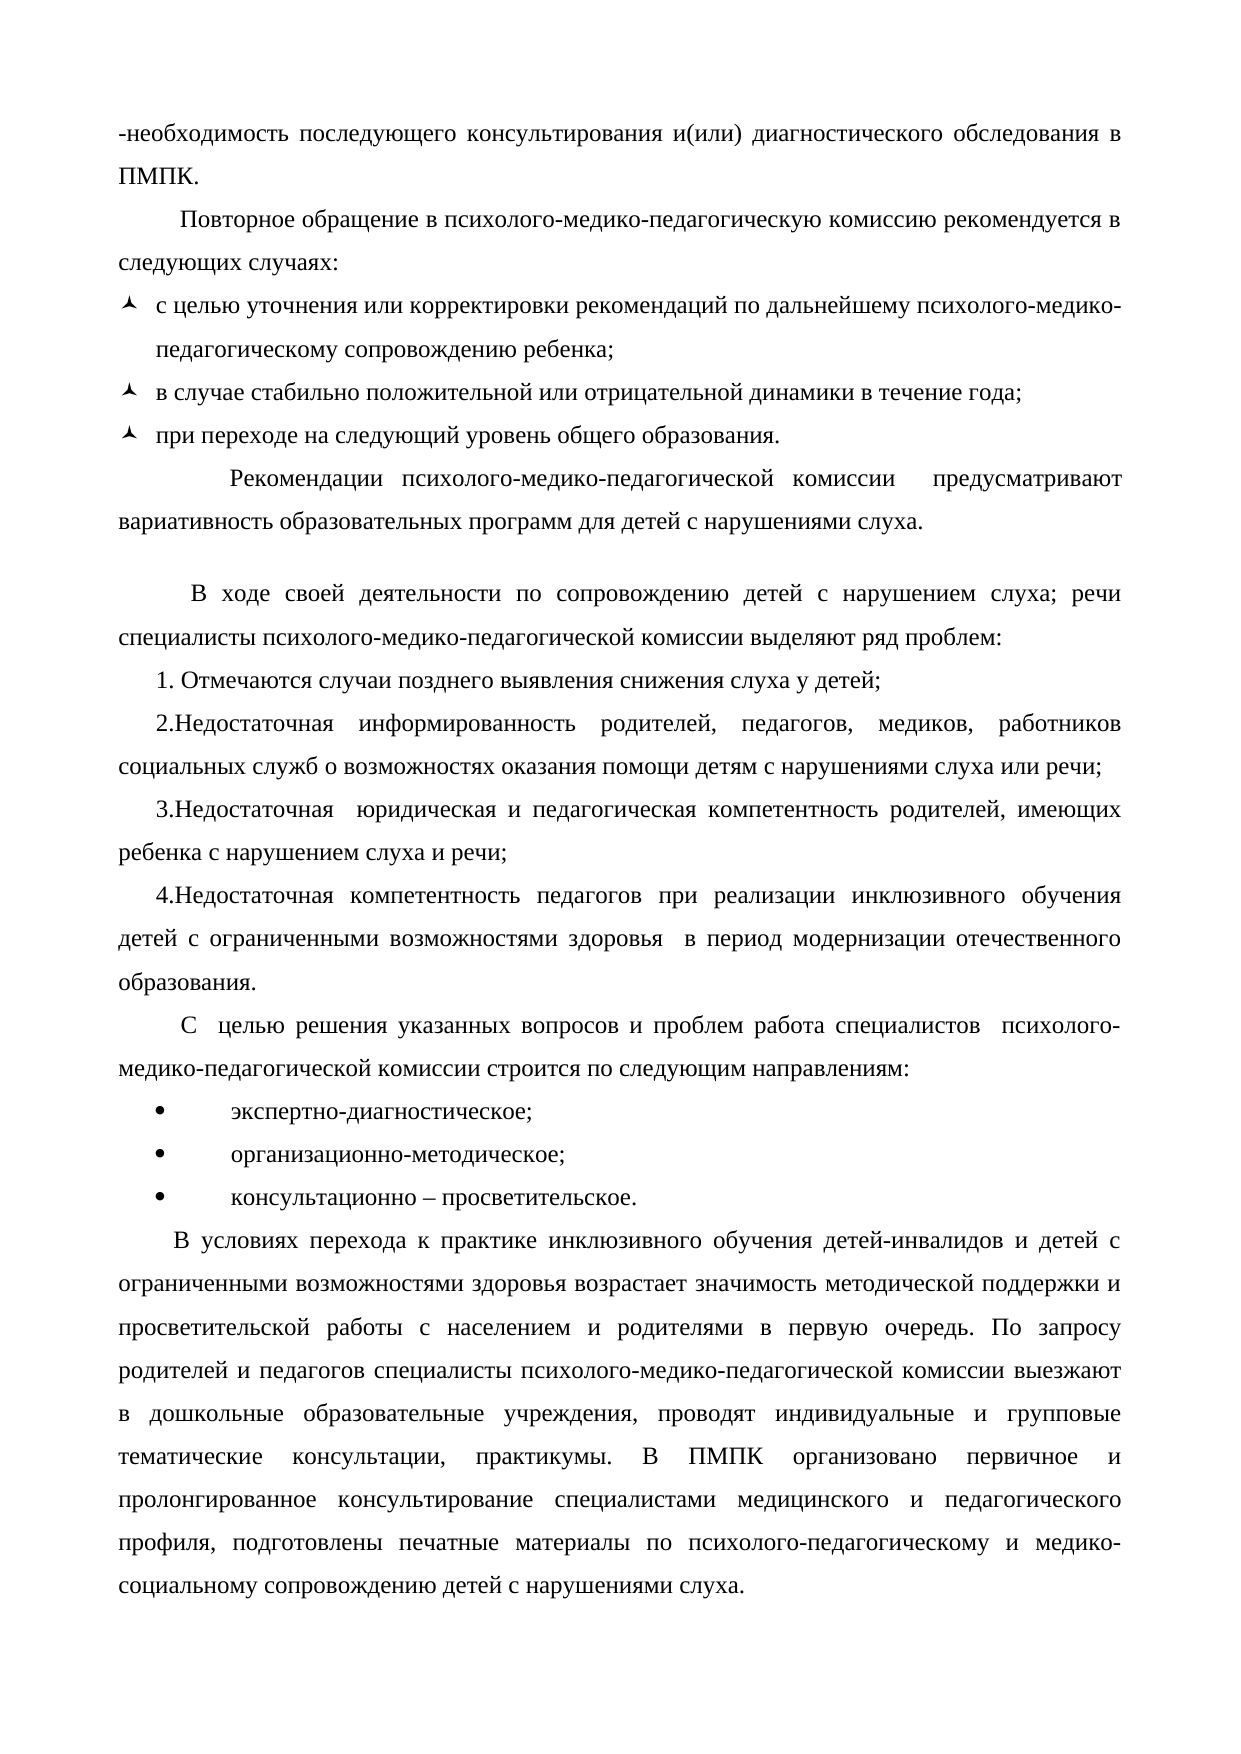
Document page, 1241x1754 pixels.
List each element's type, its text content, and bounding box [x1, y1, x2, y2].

list экспертно-диагностическое; [118, 1096, 1122, 1125]
text 1. Отмечаются случаи позднего выявления снижения слуха у детей; [118, 665, 1122, 693]
text Рекомендации психолого-медико-педагогической комиссии предусматривают вариативность образовательных программ для детей с нарушениями слуха. [118, 463, 1122, 535]
text Повторное обращение в психолого-медико-педагогическую комиссию рекомендуется в следующих случаях: [118, 204, 1122, 276]
text -необходимость последующего консультирования и(или) диагностического обследования в ПМПК. [118, 118, 1122, 190]
list с целью уточнения или корректировки рекомендаций по дальнейшему психолого-медико-педагогическому сопровождению ребенка; [118, 291, 1122, 362]
text В ходе своей деятельности по сопровождению детей с нарушением слуха; речи специалисты психолого-медико-педагогической комиссии выделяют ряд проблем: [118, 578, 1122, 650]
text 2.Недостаточная информированность родителей, педагогов, медиков, работников социальных служб о возможностях оказания помощи детям с нарушениями слуха или речи; [118, 708, 1122, 780]
list консультационно – просветительское. [118, 1182, 1122, 1211]
text 3.Недостаточная юридическая и педагогическая компетентность родителей, имеющих ребенка с нарушением слуха и речи; [118, 794, 1122, 866]
text В условиях перехода к практике инклюзивного обучения детей-инвалидов и детей с ограниченными возможностями здоровья возрастает значимость методической поддержки и просветительской работы с населением и родителями в первую очередь. По запросу родителей и педагогов специалисты психолого-медико-педагогической комиссии выезжают в дошкольные образовательные учреждения, проводят индивидуальные и групповые тематические консультации, практикумы. В ПМПК организовано первичное и пролонгированное консультирование специалистами медицинского и педагогического профиля, подготовлены печатные материалы по психолого-педагогическому и медико-социальному сопровождению детей с нарушениями слуха. [118, 1225, 1122, 1599]
list организационно-методическое; [118, 1139, 1122, 1168]
text С целью решения указанных вопросов и проблем работа специалистов психолого-медико-педагогической комиссии строится по следующим направлениям: [118, 1010, 1122, 1082]
list в случае стабильно положительной или отрицательной динамики в течение года; [118, 377, 1122, 406]
list при переходе на следующий уровень общего образования. [118, 420, 1122, 449]
text 4.Недостаточная компетентность педагогов при реализации инклюзивного обучения детей с ограниченными возможностями здоровья в период модернизации отечественного образования. [118, 880, 1122, 995]
